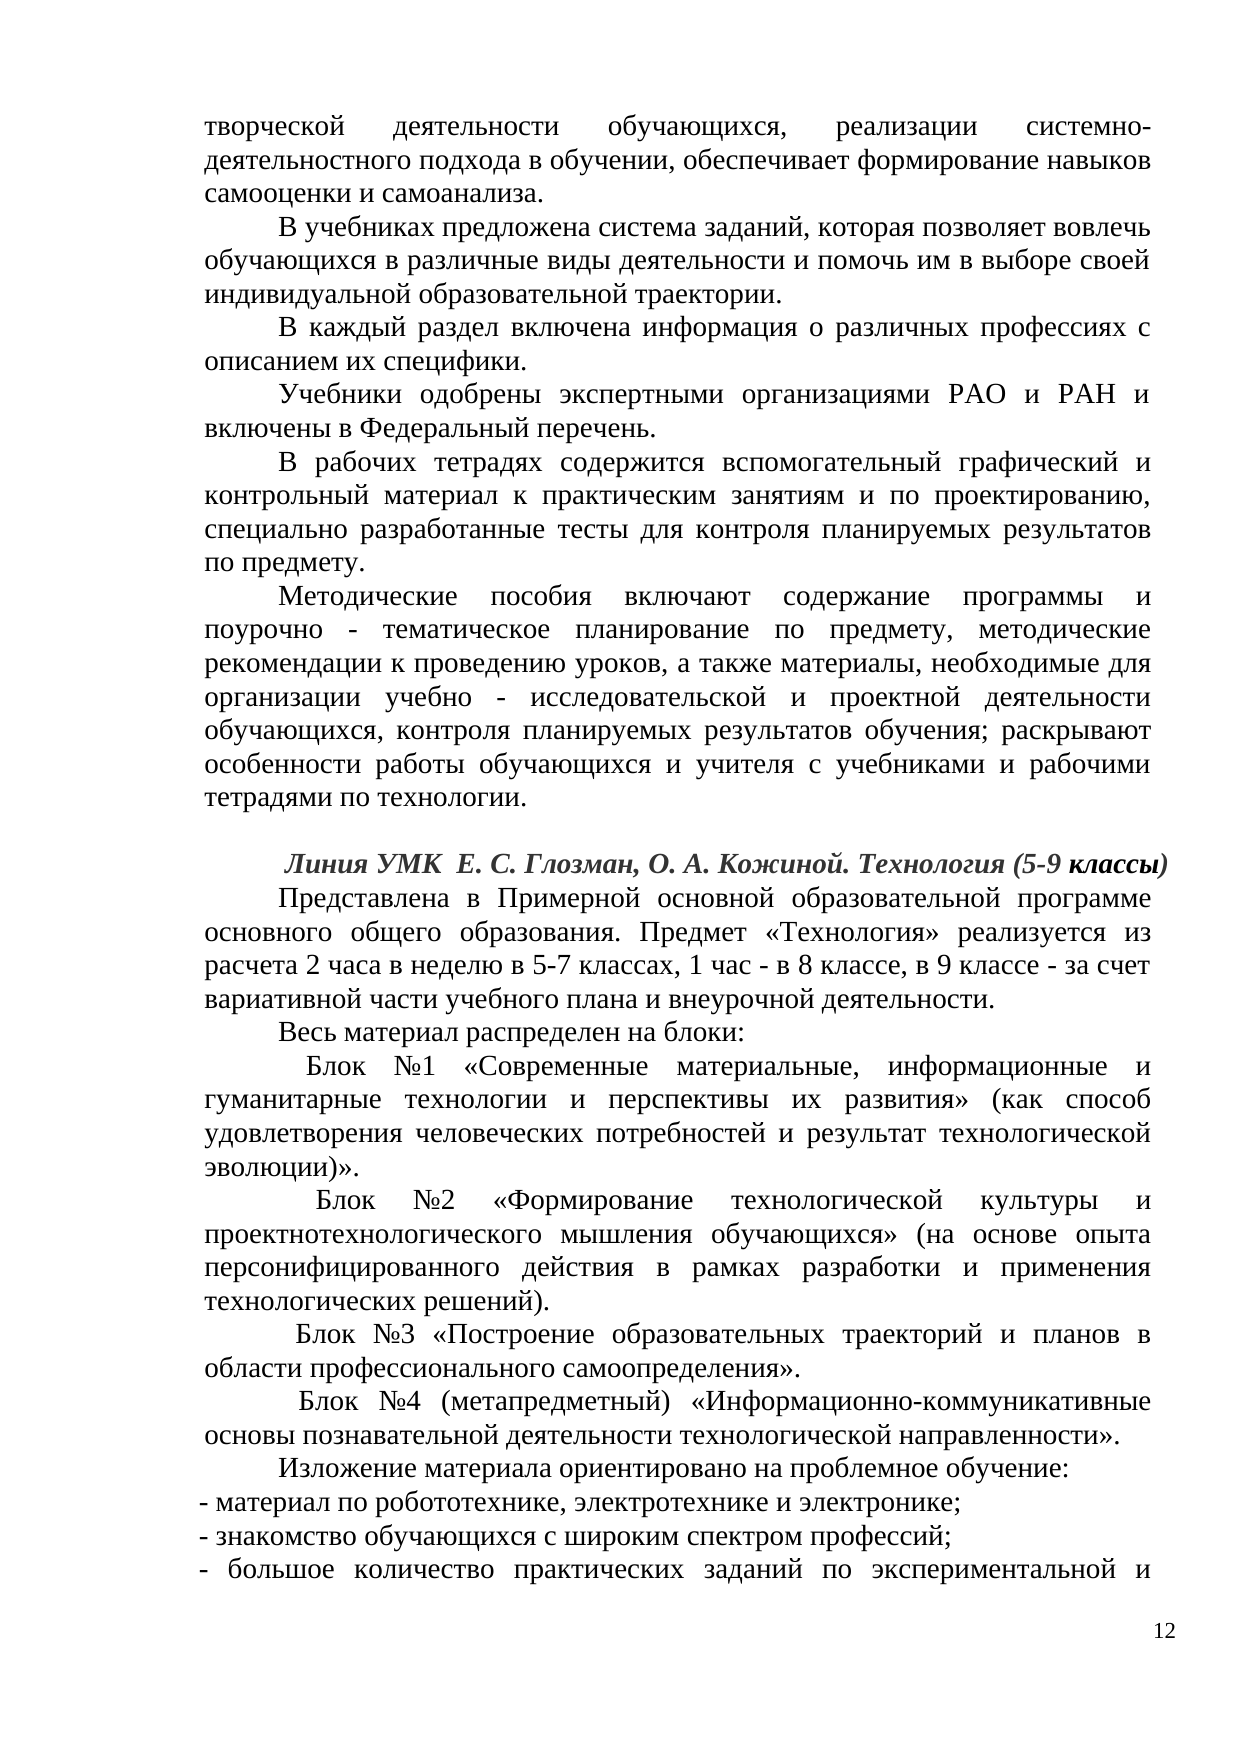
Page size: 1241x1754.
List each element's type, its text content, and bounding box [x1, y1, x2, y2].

text Блок №4 (метапредметный) «Информационно-коммуникативные основы познавательной деятельности технологической направленности». [204, 1383, 1152, 1451]
text В каждый раздел включена информация о различных профессиях с описанием их специфики. [204, 309, 1152, 377]
text В учебниках предложена система заданий, которая позволяет вовлечь обучающихся в различные виды деятельности и помочь им в выборе своей индивидуальной образовательной траектории. [204, 209, 1151, 309]
text Блок №1 «Современные материальные, информационные и гуманитарные технологии и перспективы их развития» (как способ удовлетворения человеческих потребностей и результат технологической эволюции)». [204, 1048, 1152, 1182]
text Блок №2 «Формирование технологической культуры и проектнотехнологического мышления обучающихся» (на основе опыта персонифицированного действия в рамках разработки и применения технологических решений). [204, 1182, 1152, 1316]
text - знакомство обучающихся с широким спектром профессий; [198, 1518, 1152, 1551]
text Блок №3 «Построение образовательных траекторий и планов в области профессионального самоопределения». [204, 1316, 1152, 1383]
subtitle Линия УМК Е. С. Глозман, О. А. Кожиной. Технология (5-9 классы) [278, 847, 1176, 880]
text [204, 108, 1152, 209]
text Весь материал распределен на блоки: [204, 1014, 1152, 1048]
text - материал по робототехнике, электротехнике и электронике; [198, 1484, 1152, 1518]
text Изложение материала ориентировано на проблемное обучение: [204, 1451, 1152, 1484]
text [198, 1551, 1152, 1585]
text В рабочих тетрадях содержится вспомогательный графический и контрольный материал к практическим занятиям и по проектированию, специально разработанные тесты для контроля планируемых результатов по предмету. [204, 444, 1152, 578]
text Учебники одобрены экспертными организациями РАО и РАН и включены в Федеральный перечень. [204, 377, 1151, 444]
text Методические пособия включают содержание программы и поурочно - тематическое планирование по предмету, методические рекомендации к проведению уроков, а также материалы, необходимые для организации учебно - исследовательской и проектной деятельности обучающихся, контроля планируемых результатов обучения; раскрывают особенности работы обучающихся и учителя с учебниками и рабочими тетрадями по технологии. [204, 578, 1152, 813]
text Представлена в Примерной основной образовательной программе основного общего образования. Предмет «Технология» реализуется из расчета 2 часа в неделю в 5-7 классах, 1 час - в 8 классе, в 9 классе - за счет вариативной части учебного плана и внеурочной деятельности. [204, 880, 1152, 1014]
